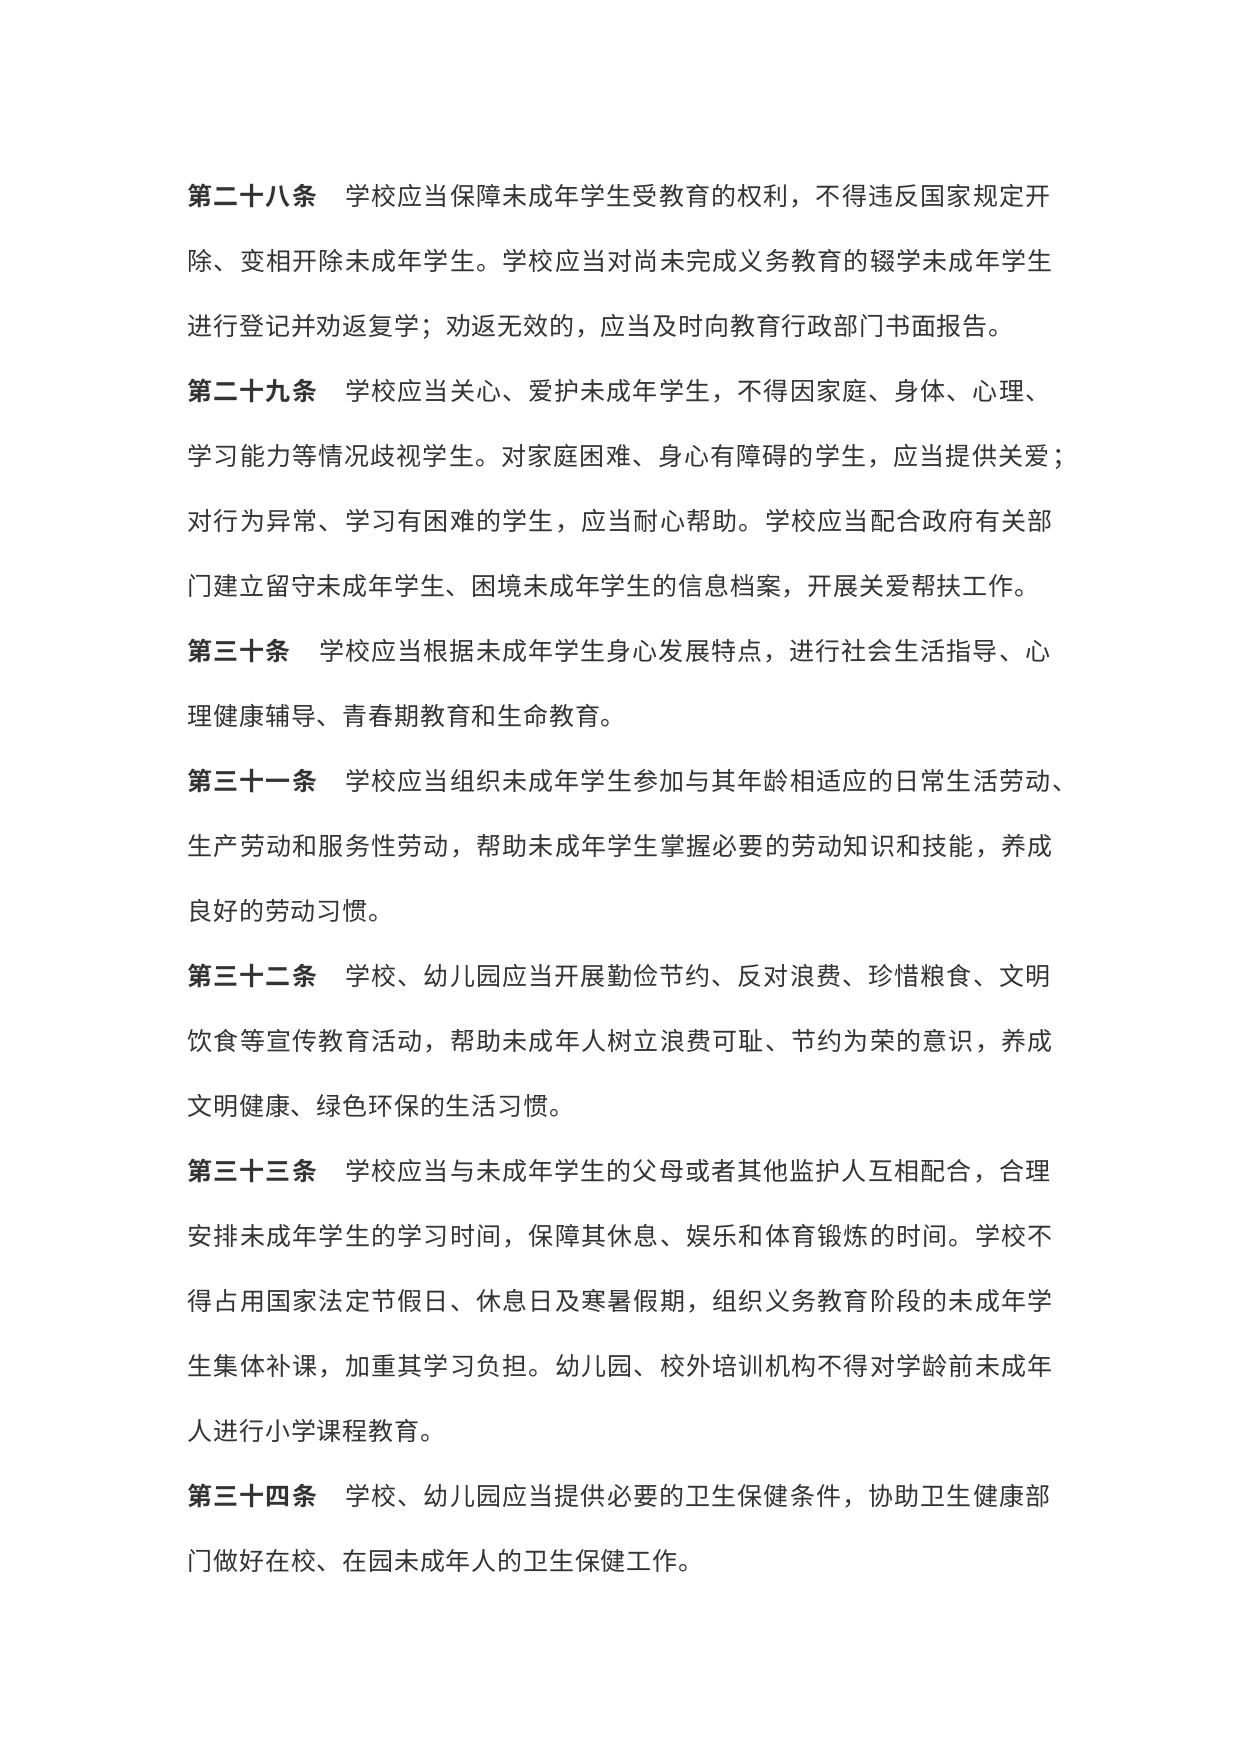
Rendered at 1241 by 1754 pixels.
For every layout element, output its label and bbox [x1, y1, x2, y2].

text [187, 162, 1053, 1592]
